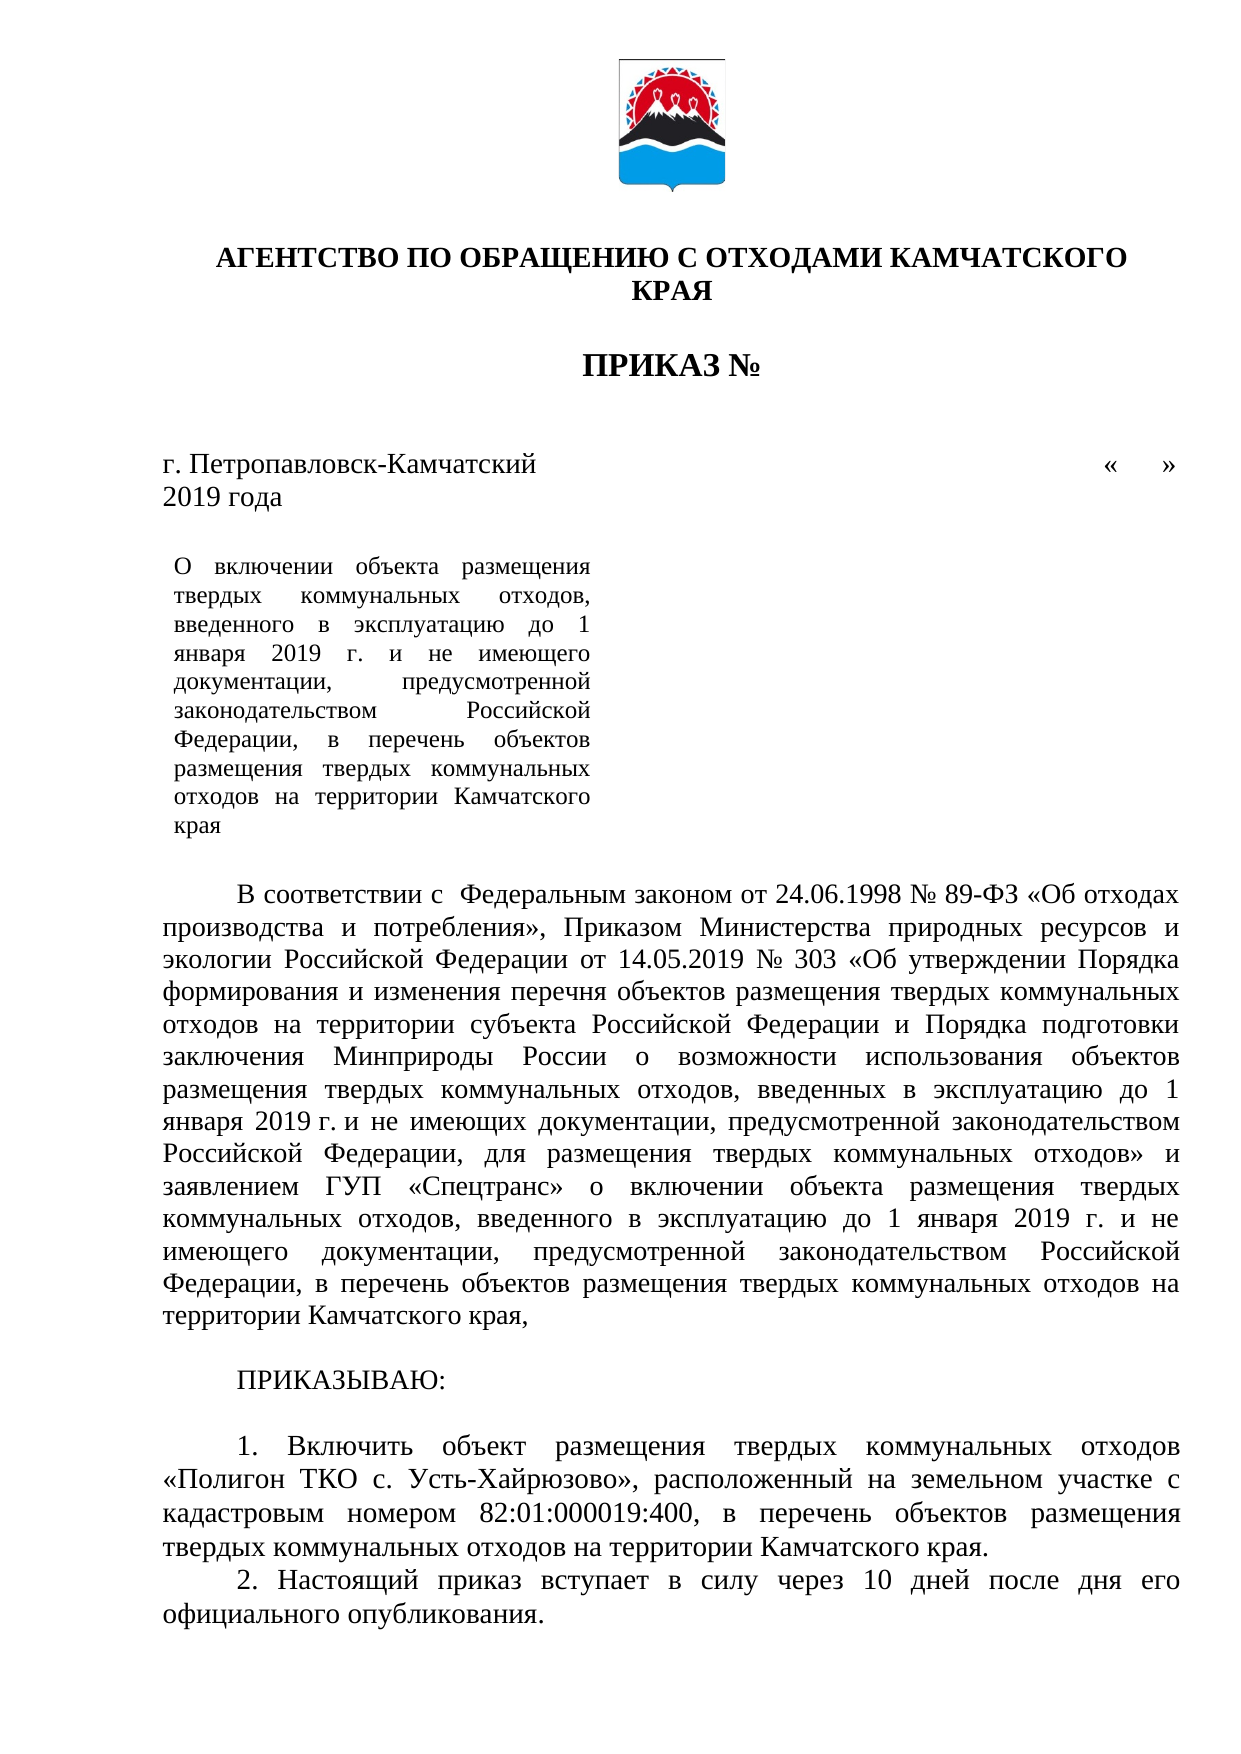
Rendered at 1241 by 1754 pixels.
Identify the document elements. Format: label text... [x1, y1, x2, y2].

table_header О включении объекта размещения твердых коммунальных отходов, введенного в эксплуатацию до 1 января 2019 г. и не имеющего документации, предусмотренной законодательством Российской Федерации, в перечень объектов размещения твердых коммунальных отходов на территории Камчатского края [163, 551, 602, 877]
text ПРИКАЗЫВАЮ: [162, 1363, 1172, 1396]
table_header АГЕНТСТВО ПО ОБРАЩЕНИЮ С ОТХОДАМИ КАМЧАТСКОГО КРАЯ ПРИКАЗ № [163, 206, 1181, 408]
text г. Петропавловск-Камчатский « » 2019 года [162, 446, 1181, 513]
text 2. Настоящий приказ вступает в силу через 10 дней после дня его официального опубликования. [162, 1562, 1181, 1629]
picture [618, 59, 725, 192]
text 1. Включить объект размещения твердых коммунальных отходов «Полигон ТКО с. Усть-Хайрюзово», расположенный на земельном участке с кадастровым номером 82:01:000019:400, в перечень объектов размещения твердых коммунальных отходов на территории Камчатского края. [162, 1428, 1181, 1562]
text В соответствии с Федеральным законом от 24.06.1998 № 89-ФЗ «Об отходах производства и потребления», Приказом Министерства природных ресурсов и экологии Российской Федерации от 14.05.2019 № 303 «Об утверждении Порядка формирования и изменения перечня объектов размещения твердых коммунальных отходов на территории субъекта Российской Федерации и Порядка подготовки заключения Минприроды России о возможности использования объектов размещения твердых коммунальных отходов, введенных в эксплуатацию до 1 января 2019 г. и не имеющих документации, предусмотренной законодательством Российской Федерации, для размещения твердых коммунальных отходов» и заявлением ГУП «Спецтранс» о включении объекта размещения твердых коммунальных отходов, введенного в эксплуатацию до 1 января 2019 г. и не имеющего документации, предусмотренной законодательством Российской Федерации, в перечень объектов размещения твердых коммунальных отходов на территории Камчатского края, [162, 877, 1181, 1331]
